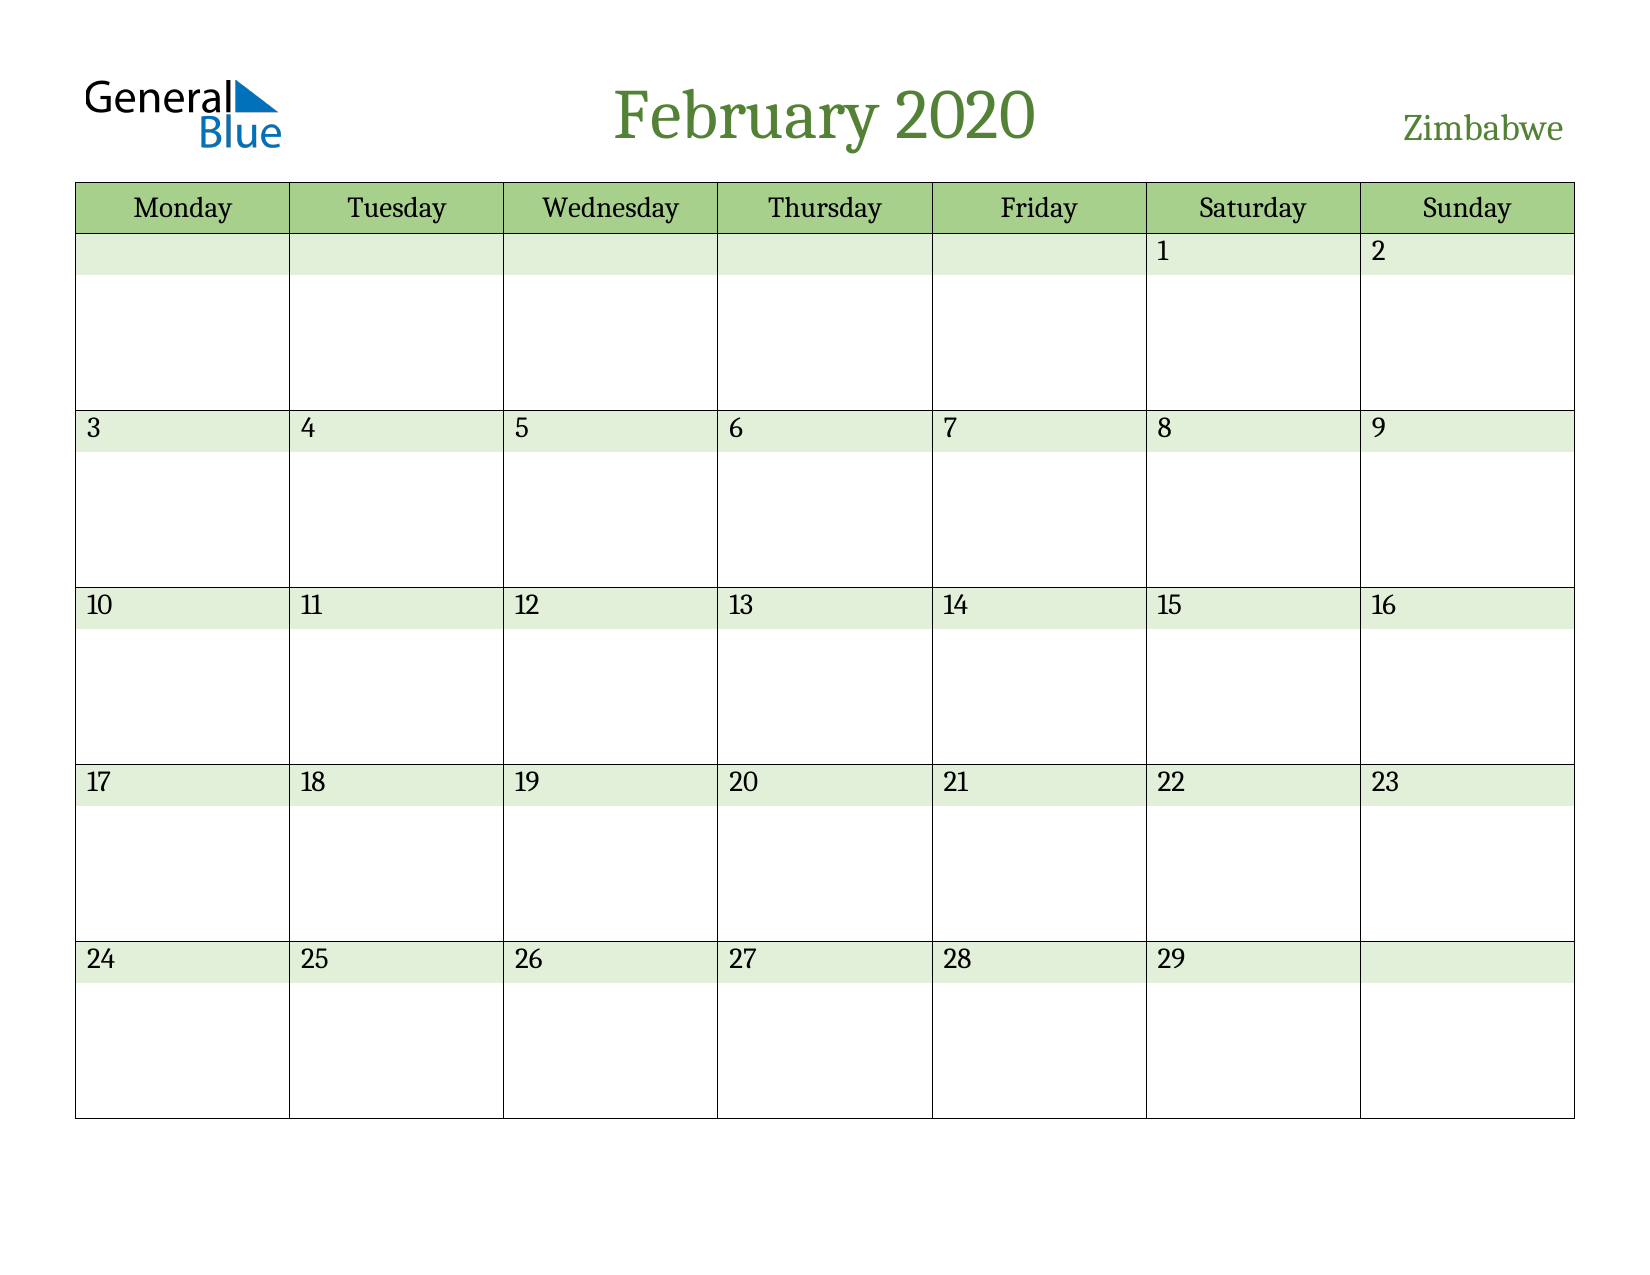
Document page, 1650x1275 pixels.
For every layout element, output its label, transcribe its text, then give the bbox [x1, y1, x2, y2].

table_cell [76, 983, 289, 1118]
table_cell [1147, 983, 1360, 1118]
table_cell Wednesday [504, 183, 717, 233]
table_cell [504, 234, 717, 275]
table_cell [1147, 275, 1360, 410]
table_cell Thursday [718, 183, 932, 233]
table_cell [933, 234, 1146, 275]
table_cell [290, 629, 503, 764]
table_cell [718, 234, 932, 275]
table_cell 26 [504, 942, 717, 983]
table_cell 13 [718, 588, 932, 629]
table_cell 2 [1361, 234, 1574, 275]
table_cell [1361, 806, 1574, 941]
table_cell 17 [76, 765, 289, 806]
table_header February 2020 [504, 75, 1146, 182]
table_cell [718, 806, 932, 941]
table_cell [1361, 275, 1574, 410]
table_cell 22 [1147, 765, 1360, 806]
table_cell [290, 275, 503, 410]
table_cell [1147, 806, 1360, 941]
table_cell 16 [1361, 588, 1574, 629]
table_cell [1361, 452, 1574, 587]
table_cell 3 [76, 411, 289, 452]
table_cell [290, 452, 503, 587]
table_cell [76, 806, 289, 941]
table_cell Tuesday [290, 183, 503, 233]
table_cell 8 [1147, 411, 1360, 452]
table_cell [718, 629, 932, 764]
table_cell 19 [504, 765, 717, 806]
table_cell [1147, 629, 1360, 764]
table_cell 10 [76, 588, 289, 629]
table_cell [504, 629, 717, 764]
table_cell 28 [933, 942, 1146, 983]
table_cell [718, 275, 932, 410]
table_cell [290, 983, 503, 1118]
table_cell 15 [1147, 588, 1360, 629]
table_cell [504, 983, 717, 1118]
table_cell [933, 452, 1146, 587]
table_cell [1147, 452, 1360, 587]
table_cell [76, 629, 289, 764]
table_cell 1 [1147, 234, 1360, 275]
table_cell [290, 234, 503, 275]
table_cell Friday [933, 183, 1146, 233]
table_header Zimbabwe [1146, 75, 1574, 182]
table_cell 18 [290, 765, 503, 806]
table_cell 27 [718, 942, 932, 983]
table_cell 5 [504, 411, 717, 452]
table_cell [718, 983, 932, 1118]
picture [86, 80, 281, 148]
table_cell 29 [1147, 942, 1360, 983]
table_cell [504, 806, 717, 941]
table_cell [76, 275, 289, 410]
table_cell 21 [933, 765, 1146, 806]
table_cell Monday [76, 183, 289, 233]
table_cell [1361, 629, 1574, 764]
table_cell 25 [290, 942, 503, 983]
table_cell 9 [1361, 411, 1574, 452]
table_cell Sunday [1361, 183, 1574, 233]
table_cell [1361, 942, 1574, 983]
table_cell Saturday [1147, 183, 1360, 233]
table_cell [933, 806, 1146, 941]
table_cell 12 [504, 588, 717, 629]
table_cell 11 [290, 588, 503, 629]
table_cell 4 [290, 411, 503, 452]
table_cell [933, 983, 1146, 1118]
table_cell [933, 275, 1146, 410]
table_cell 23 [1361, 765, 1574, 806]
table_cell [76, 234, 289, 275]
table_cell 14 [933, 588, 1146, 629]
table_cell [1361, 983, 1574, 1118]
table_header [76, 75, 503, 182]
table_cell 24 [76, 942, 289, 983]
table_cell 20 [718, 765, 932, 806]
table_cell 7 [933, 411, 1146, 452]
table_cell [504, 275, 717, 410]
table_cell [504, 452, 717, 587]
table_cell [933, 629, 1146, 764]
table_cell 6 [718, 411, 932, 452]
table_cell [76, 452, 289, 587]
table_cell [718, 452, 932, 587]
table_cell [290, 806, 503, 941]
